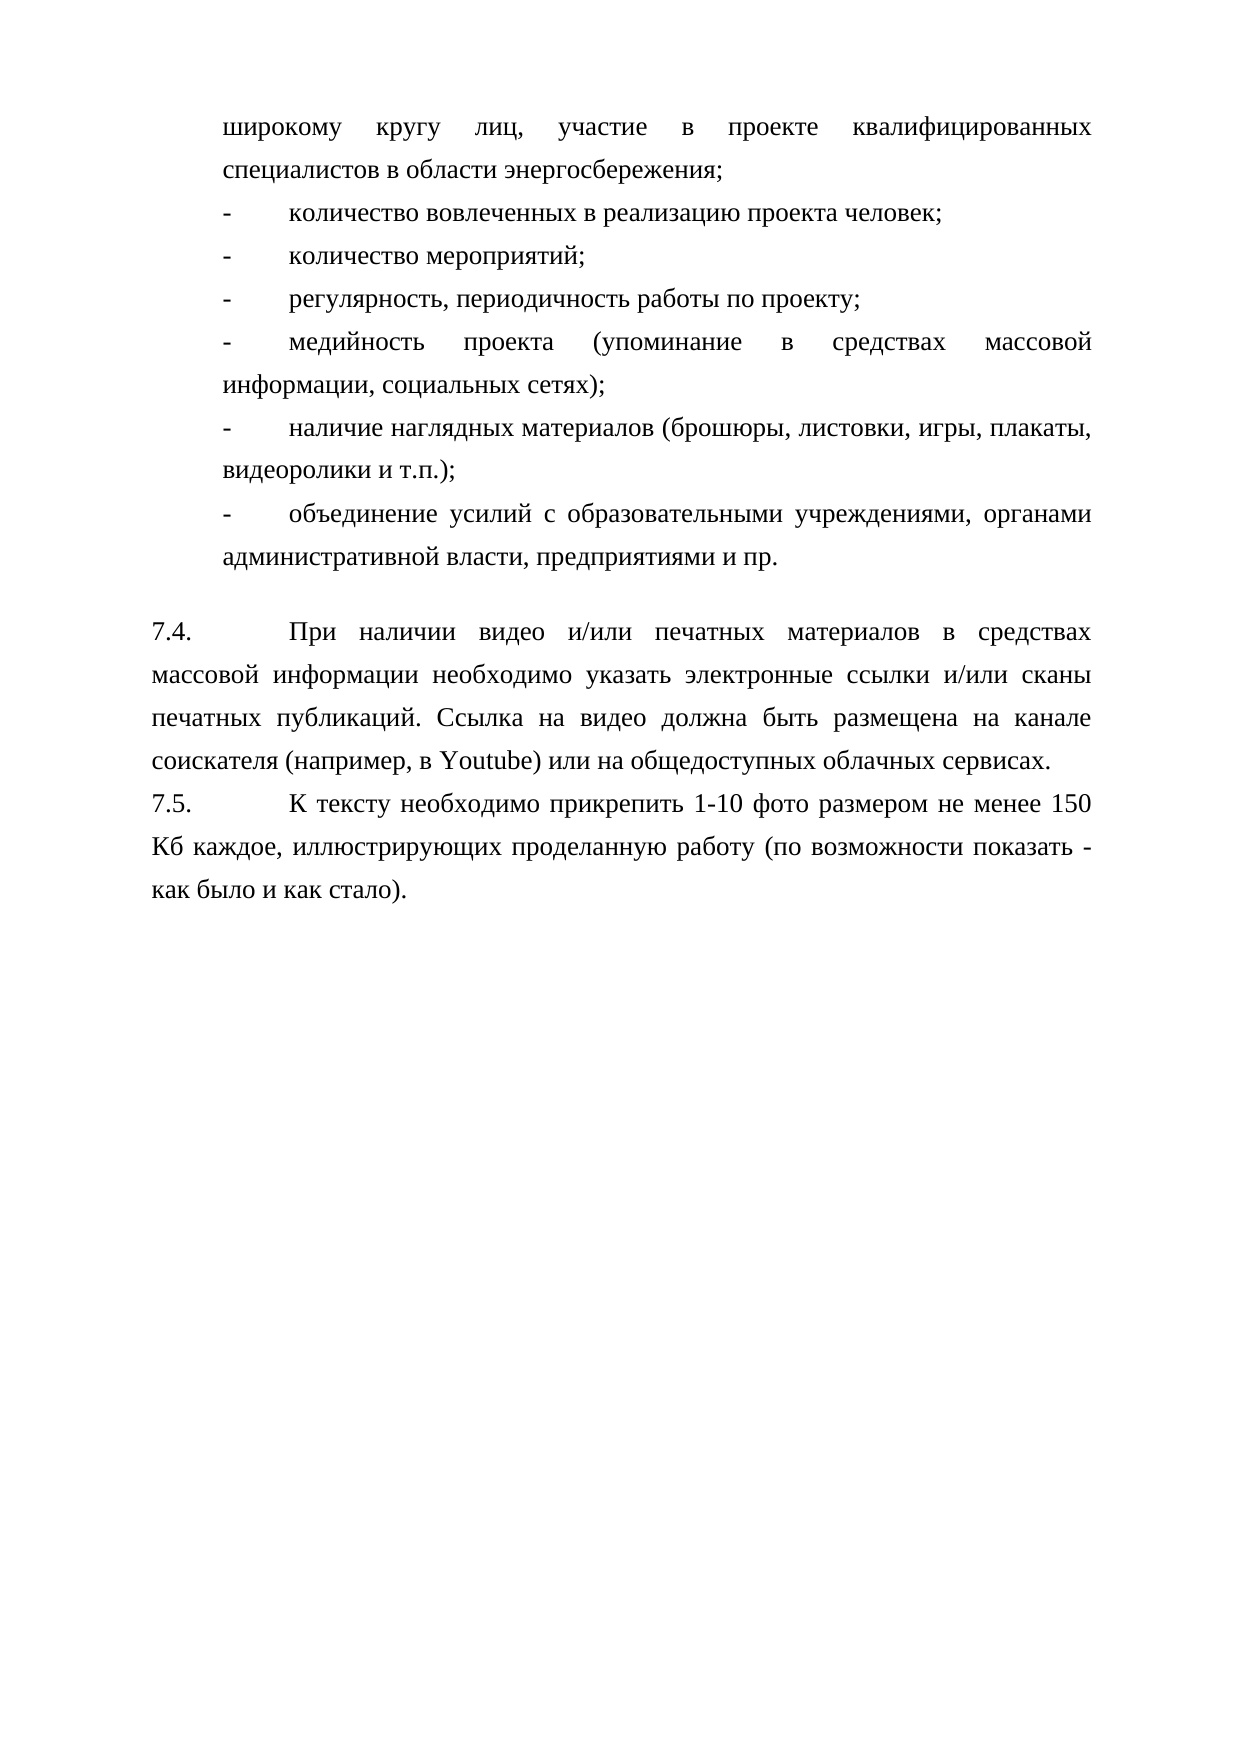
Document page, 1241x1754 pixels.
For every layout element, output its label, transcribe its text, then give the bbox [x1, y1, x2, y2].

list медийность проекта (упоминание в средствах массовой информации, социальных сетях); [222, 316, 1093, 402]
list количество мероприятий; [153, 230, 1095, 273]
list регулярность, периодичность работы по проекту; [153, 273, 1095, 316]
list К тексту необходимо прикрепить 1-10 фото размером не менее 150 Кб каждое, иллюстрирующих проделанную работу (по возможности показать - как было и как стало). [151, 778, 1093, 907]
list объединение усилий с образовательными учреждениями, органами административной власти, предприятиями и пр. [222, 487, 1093, 574]
list При наличии видео и/или печатных материалов в средствах массовой информации необходимо указать электронные ссылки и/или сканы печатных публикаций. Ссылка на видео должна быть размещена на канале соискателя (например, в Youtube) или на общедоступных облачных сервисах. [151, 606, 1093, 778]
text широкому кругу лиц, участие в проекте квалифицированных специалистов в области энергосбережения; [222, 101, 1093, 187]
list наличие наглядных материалов (брошюры, листовки, игры, плакаты, видеоролики и т.п.); [222, 402, 1093, 487]
list количество вовлеченных в реализацию проекта человек; [153, 187, 1095, 230]
